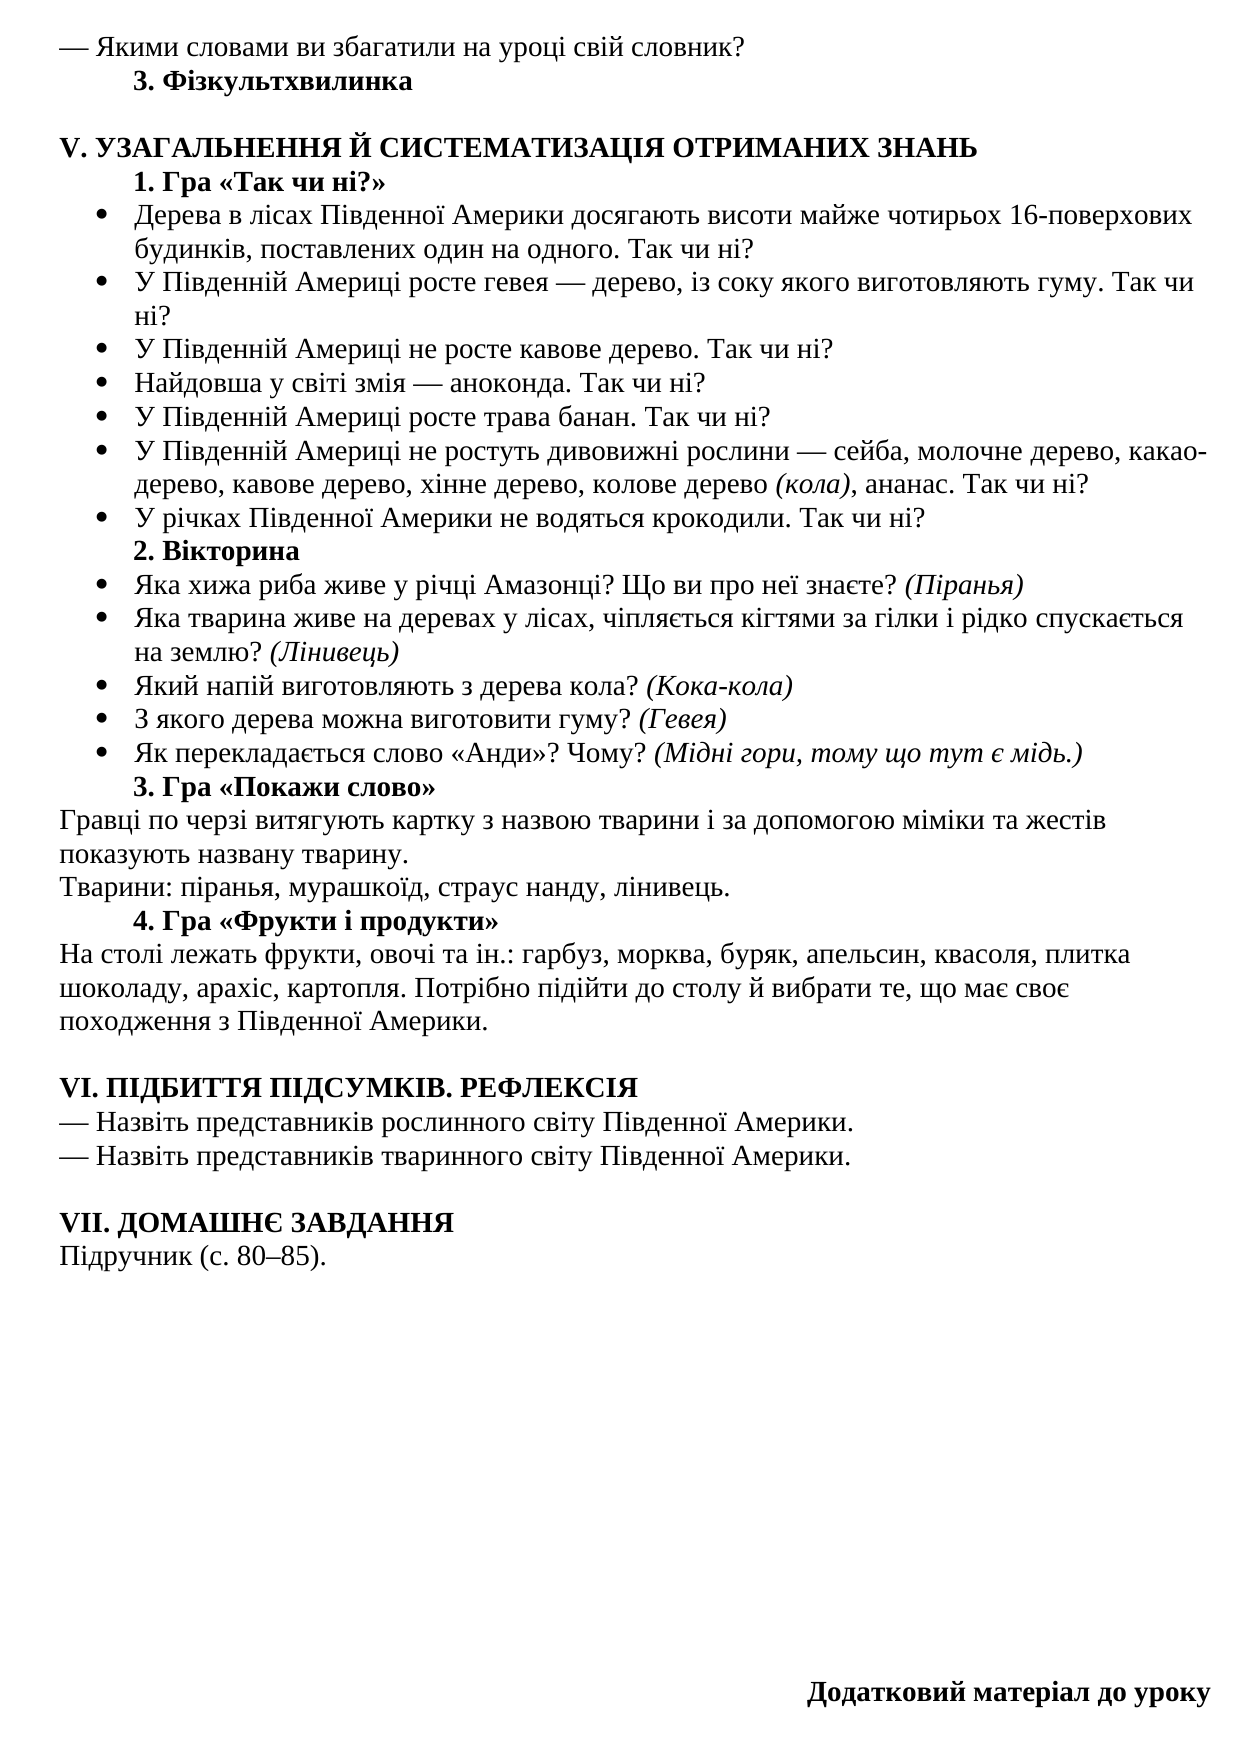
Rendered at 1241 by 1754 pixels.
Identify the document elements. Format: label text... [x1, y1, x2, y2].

text Додатковий матеріал до уроку [59, 1674, 1211, 1708]
text VІ. ПІДБИТТЯ ПІДСУМКІВ. РЕФЛЕКСІЯ [59, 1071, 1211, 1104]
text 4. Гра «Фрукти і продукти» [59, 903, 1211, 936]
list У річках Південної Америки не водяться крокодили. Так чи ні? [97, 500, 1211, 533]
text — Назвіть представників рослинного світу Південної Америки. [59, 1104, 1211, 1138]
list Як перекладається слово «Анди»? Чому? (Мідні гори, тому що тут є мідь.) [97, 735, 1211, 769]
list З якого дерева можна виготовити гуму? (Гевея) [97, 701, 1211, 735]
text Гравці по черзі витягують картку з назвою тварини і за допомогою міміки та жестів показують названу тварину. [59, 802, 1211, 869]
text 3. Фізкультхвилинка [59, 63, 1211, 97]
text VІІ. ДОМАШНЄ ЗАВДАННЯ [59, 1205, 1211, 1238]
list Найдовша у світі змія — аноконда. Так чи ні? [97, 365, 1211, 399]
text Тварини: піранья, мурашкоїд, страус нанду, лінивець. [59, 869, 1211, 903]
text 1. Гра «Так чи ні?» [59, 164, 1211, 197]
list У Південній Америці росте трава банан. Так чи ні? [97, 399, 1211, 433]
list Яка тварина живе на деревах у лісах, чіпляється кігтями за гілки і рідко спускається на землю? (Лінивець) [97, 601, 1211, 668]
text На столі лежать фрукти, овочі та ін.: гарбуз, морква, буряк, апельсин, квасоля, плитка шоколаду, арахіс, картопля. Потрібно підійти до столу й вибрати те, що має своє походження з Південної Америки. [59, 936, 1211, 1037]
list У Південній Америці не росте кавове дерево. Так чи ні? [97, 332, 1211, 365]
list Яка хижа риба живе у річці Амазонці? Що ви про неї знаєте? (Піранья) [97, 567, 1211, 601]
list У Південній Америці росте гевея — дерево, із соку якого виготовляють гуму. Так чи ні? [97, 264, 1211, 332]
text 3. Гра «Покажи слово» [59, 769, 1211, 802]
list Який напій виготовляють з дерева кола? (Кока-кола) [97, 668, 1211, 701]
text — Якими словами ви збагатили на уроці свій словник? [59, 29, 1211, 63]
text V. УЗАГАЛЬНЕННЯ Й СИСТЕМАТИЗАЦІЯ ОТРИМАНИХ ЗНАНЬ [59, 130, 1211, 164]
list Дерева в лісах Південної Америки досягають висоти майже чотирьох 16-поверхових будинків, поставлених один на одного. Так чи ні? [97, 197, 1211, 264]
list У Південній Америці не ростуть дивовижні рослини — сейба, молочне дерево, какао-дерево, кавове дерево, хінне дерево, колове дерево (кола), ананас. Так чи ні? [97, 433, 1211, 500]
text Підручник (с. 80–85). [59, 1238, 1211, 1272]
text — Назвіть представників тваринного світу Південної Америки. [59, 1138, 1211, 1171]
text 2. Вікторина [59, 533, 1211, 567]
